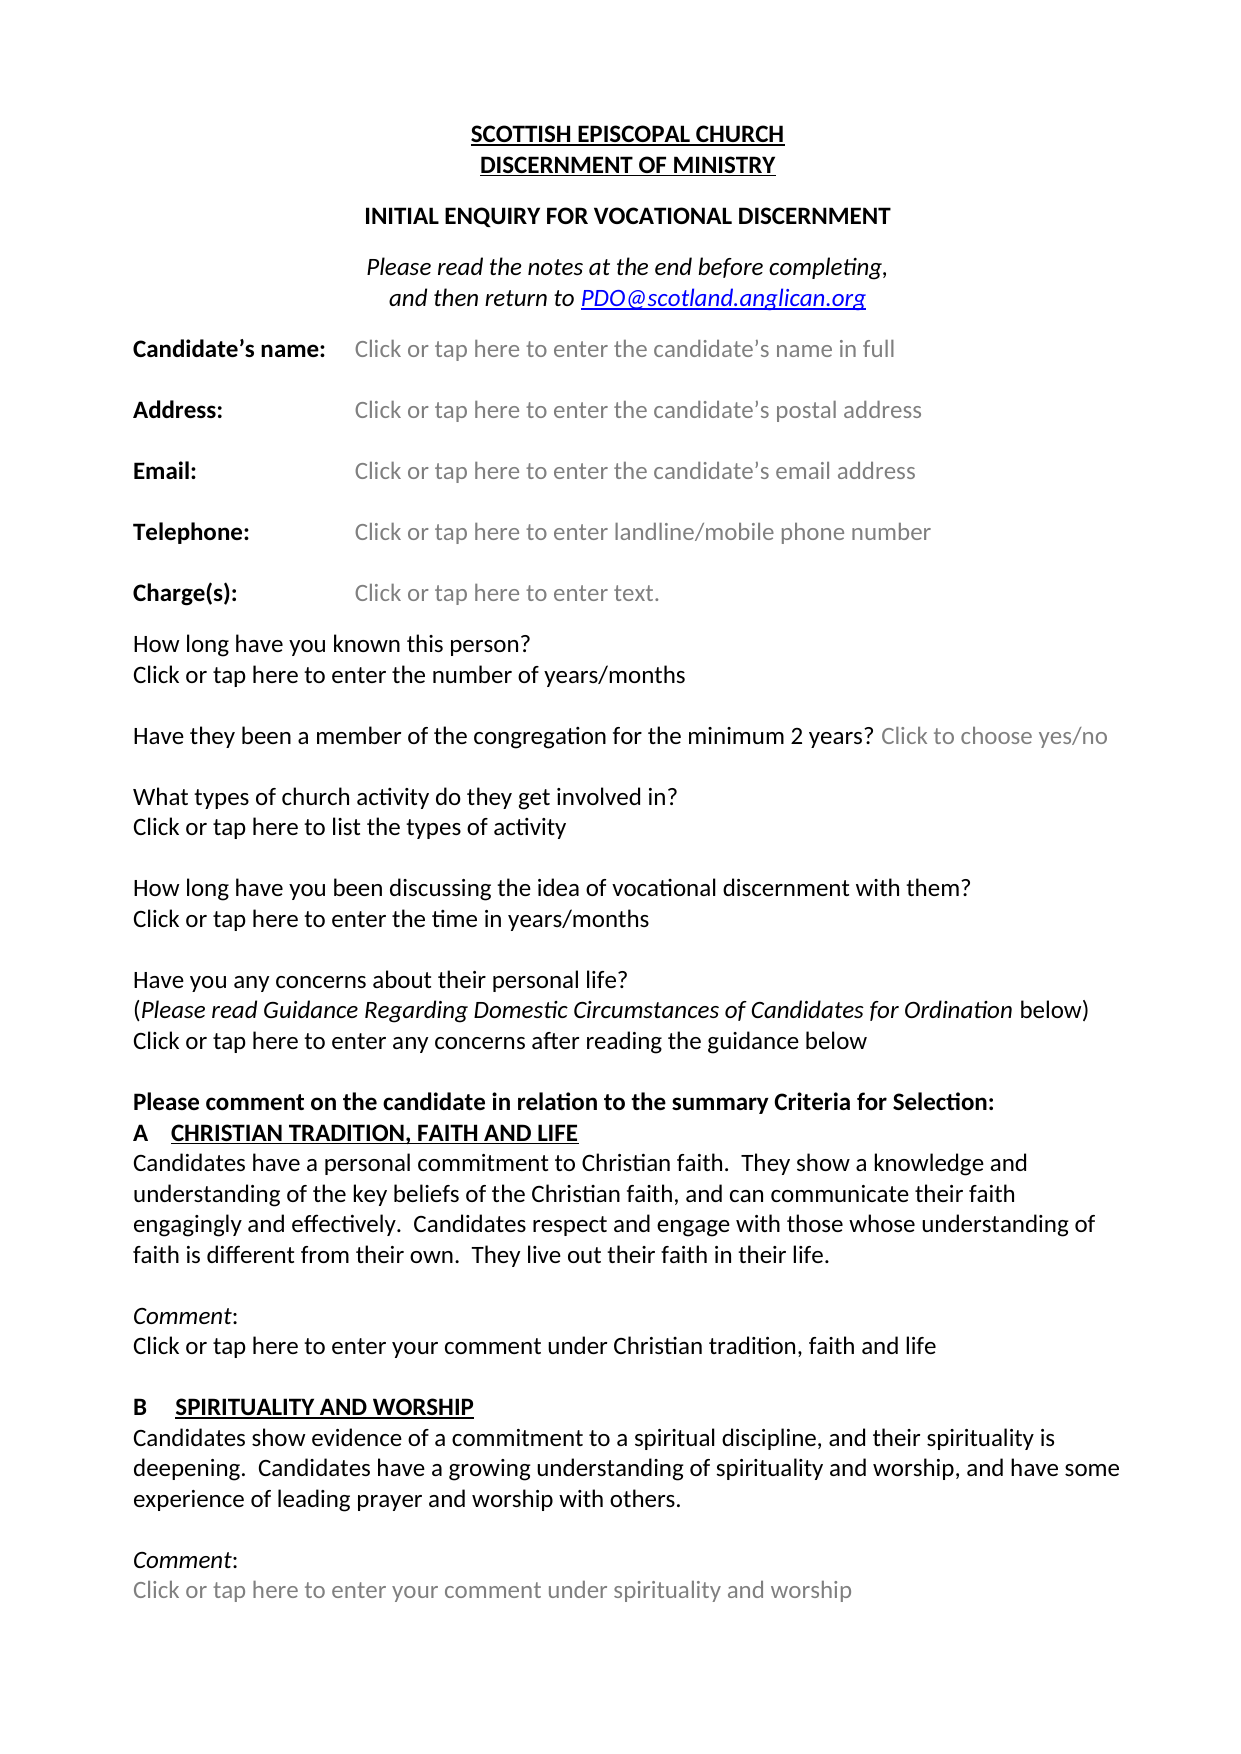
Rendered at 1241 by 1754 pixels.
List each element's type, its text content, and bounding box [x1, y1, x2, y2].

text Please read the notes at the end before completing, and then return to PDO@scotland.anglican.org [133, 251, 1122, 312]
text Have they been a member of the congregation for the minimum 2 years? [133, 720, 1122, 750]
text INITIAL ENQUIRY FOR VOCATIONAL DISCERNMENT [133, 200, 1122, 231]
text Please comment on the candidate in relation to the summary Criteria for Selection: [133, 1086, 1122, 1117]
text Candidates have a personal commitment to Christian faith. They show a knowledge and understanding of the key beliefs of the Christian faith, and can communicate their faith engagingly and effectively. Candidates respect and engage with those whose understanding of faith is different from their own. They live out their faith in their life. [133, 1147, 1122, 1269]
text Charge(s): [133, 577, 1122, 608]
text How long have you known this person? [133, 628, 1122, 659]
text Candidates show evidence of a commitment to a spiritual discipline, and their spirituality is deepening. Candidates have a growing understanding of spirituality and worship, and have some experience of leading prayer and worship with others. [133, 1422, 1122, 1513]
text Telephone: [133, 516, 1122, 547]
text (Please read Guidance Regarding Domestic Circumstances of Candidates for Ordination below) [133, 994, 1122, 1025]
text A CHRISTIAN TRADITION, FAITH AND LIFE [133, 1117, 1122, 1147]
text Have you any concerns about their personal life? [133, 964, 1122, 994]
text Comment: [133, 1544, 1122, 1574]
text SCOTTISH EPISCOPAL CHURCH DISCERNMENT OF MINISTRY [133, 118, 1122, 179]
text What types of church activity do they get involved in? [133, 781, 1122, 811]
text B SPIRITUALITY AND WORSHIP [133, 1391, 1122, 1422]
text Candidate’s name: [133, 333, 1122, 364]
text How long have you been discussing the idea of vocational discernment with them? [133, 872, 1122, 903]
text Comment: [133, 1300, 1122, 1330]
text Email: [133, 455, 1122, 486]
text Address: [133, 394, 1122, 425]
